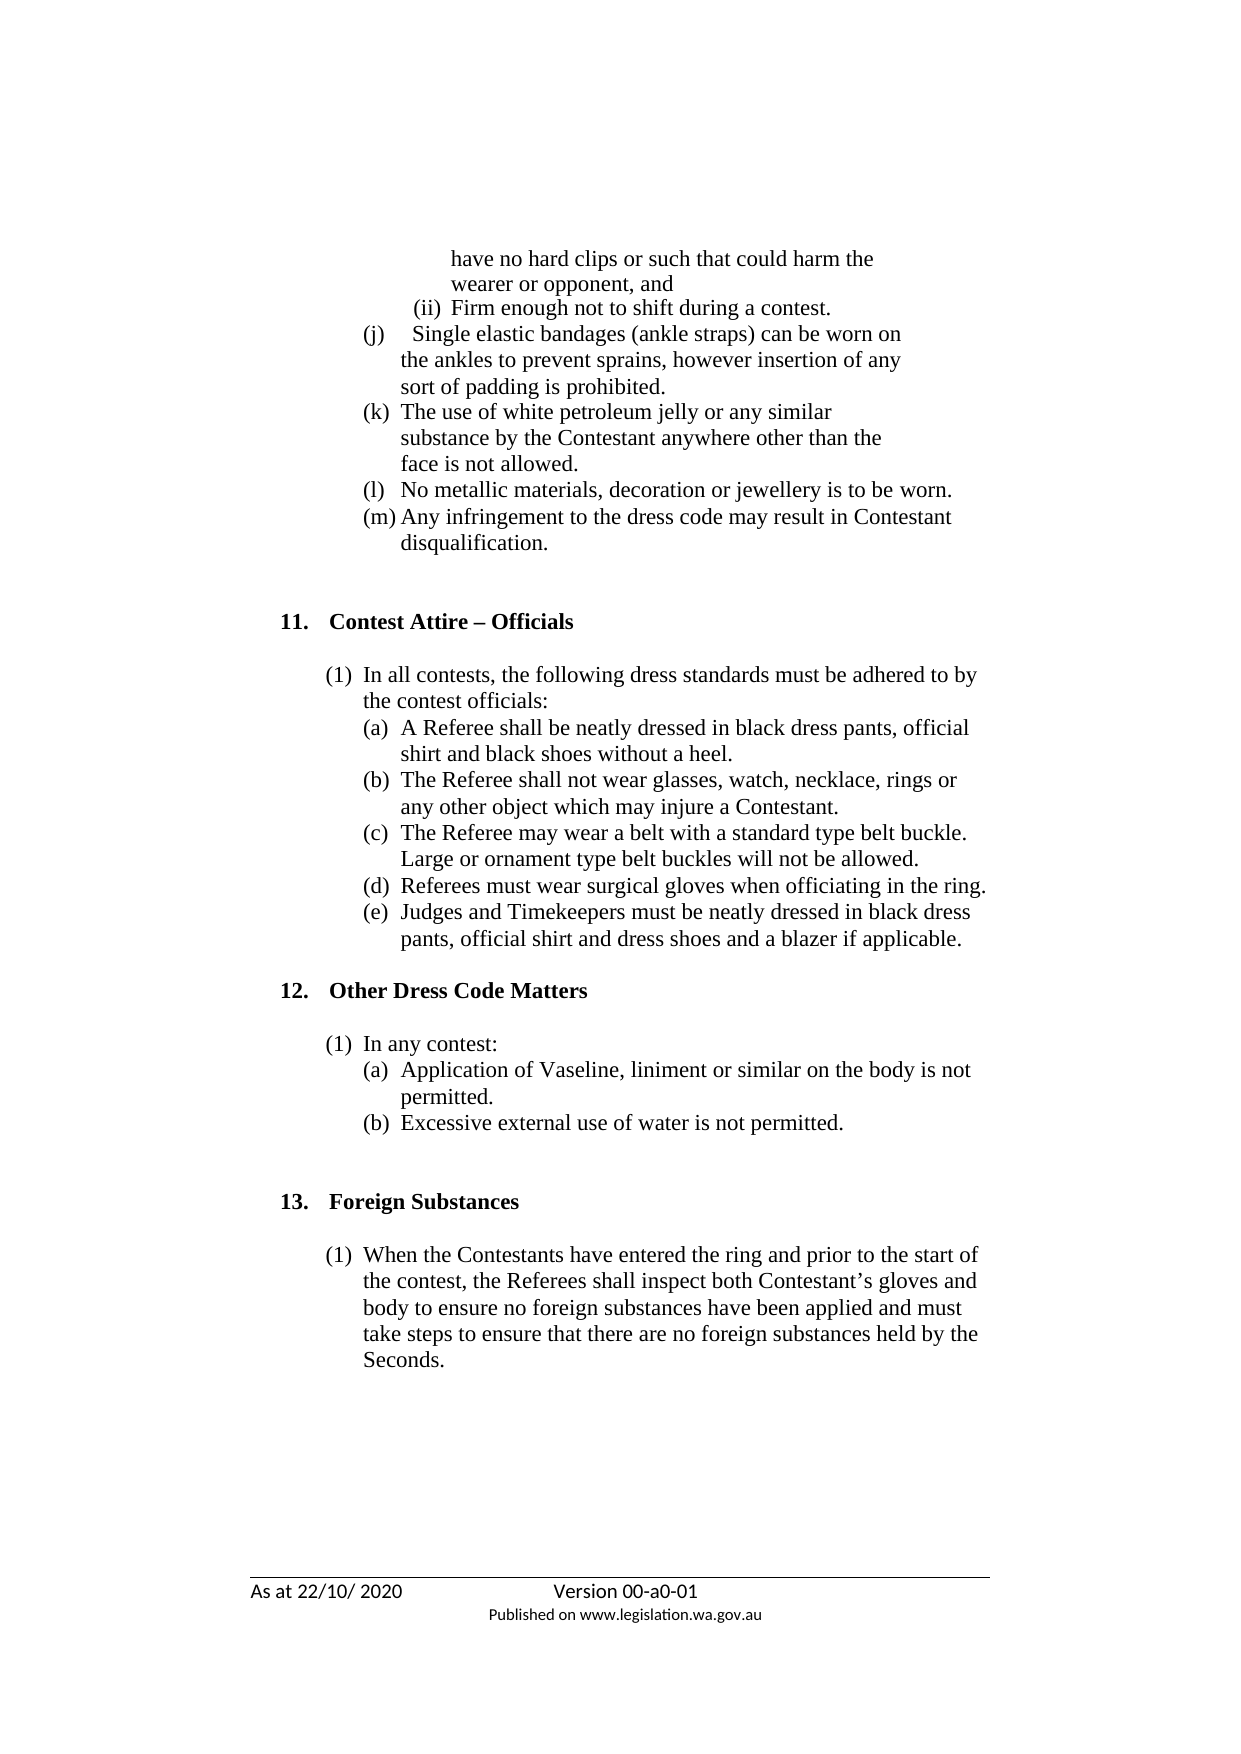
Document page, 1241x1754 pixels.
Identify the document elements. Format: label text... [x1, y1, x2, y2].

list Contest Attire – Officials [280, 608, 990, 635]
list Single elastic bandages (ankle straps) can be worn on the ankles to prevent sprains, however insertion of any sort of padding is prohibited. [363, 320, 930, 399]
list Foreign Substances [280, 1188, 990, 1214]
list Referees must wear surgical gloves when officiating in the ring. [363, 872, 990, 898]
list Application of Vaseline, liniment or similar on the body is not permitted. [363, 1056, 990, 1109]
list Other Dress Code Matters [280, 977, 990, 1004]
list The Referee shall not wear glasses, watch, necklace, rings or any other object which may injure a Contestant. [363, 766, 990, 819]
list A Referee shall be neatly dressed in black dress pants, official shirt and black shoes without a heel. [363, 714, 990, 766]
list The use of white petroleum jelly or any similar substance by the Contestant anywhere other than the face is not allowed. [363, 399, 922, 477]
list Any infringement to the dress code may result in Contestant disqualification. [363, 503, 990, 556]
list In all contests, the following dress standards must be adhered to by the contest officials: [325, 661, 990, 714]
list Judges and Timekeepers must be neatly dressed in black dress pants, official shirt and dress shoes and a blazer if applicable. [363, 898, 990, 951]
list Firm enough not to shift during a contest. [413, 296, 885, 320]
list In any contest: [325, 1030, 990, 1056]
list No metallic materials, decoration or jewellery is to be worn. [363, 477, 990, 503]
list The Referee may wear a belt with a standard type belt buckle. Large or ornament type belt buckles will not be allowed. [363, 819, 990, 872]
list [413, 247, 885, 296]
list When the Contestants have entered the ring and prior to the start of the contest, the Referees shall inspect both Contestant’s gloves and body to ensure no foreign substances have been applied and must take steps to ensure that there are no foreign substances held by the Seconds. [325, 1241, 990, 1373]
list Excessive external use of water is not permitted. [363, 1109, 990, 1135]
